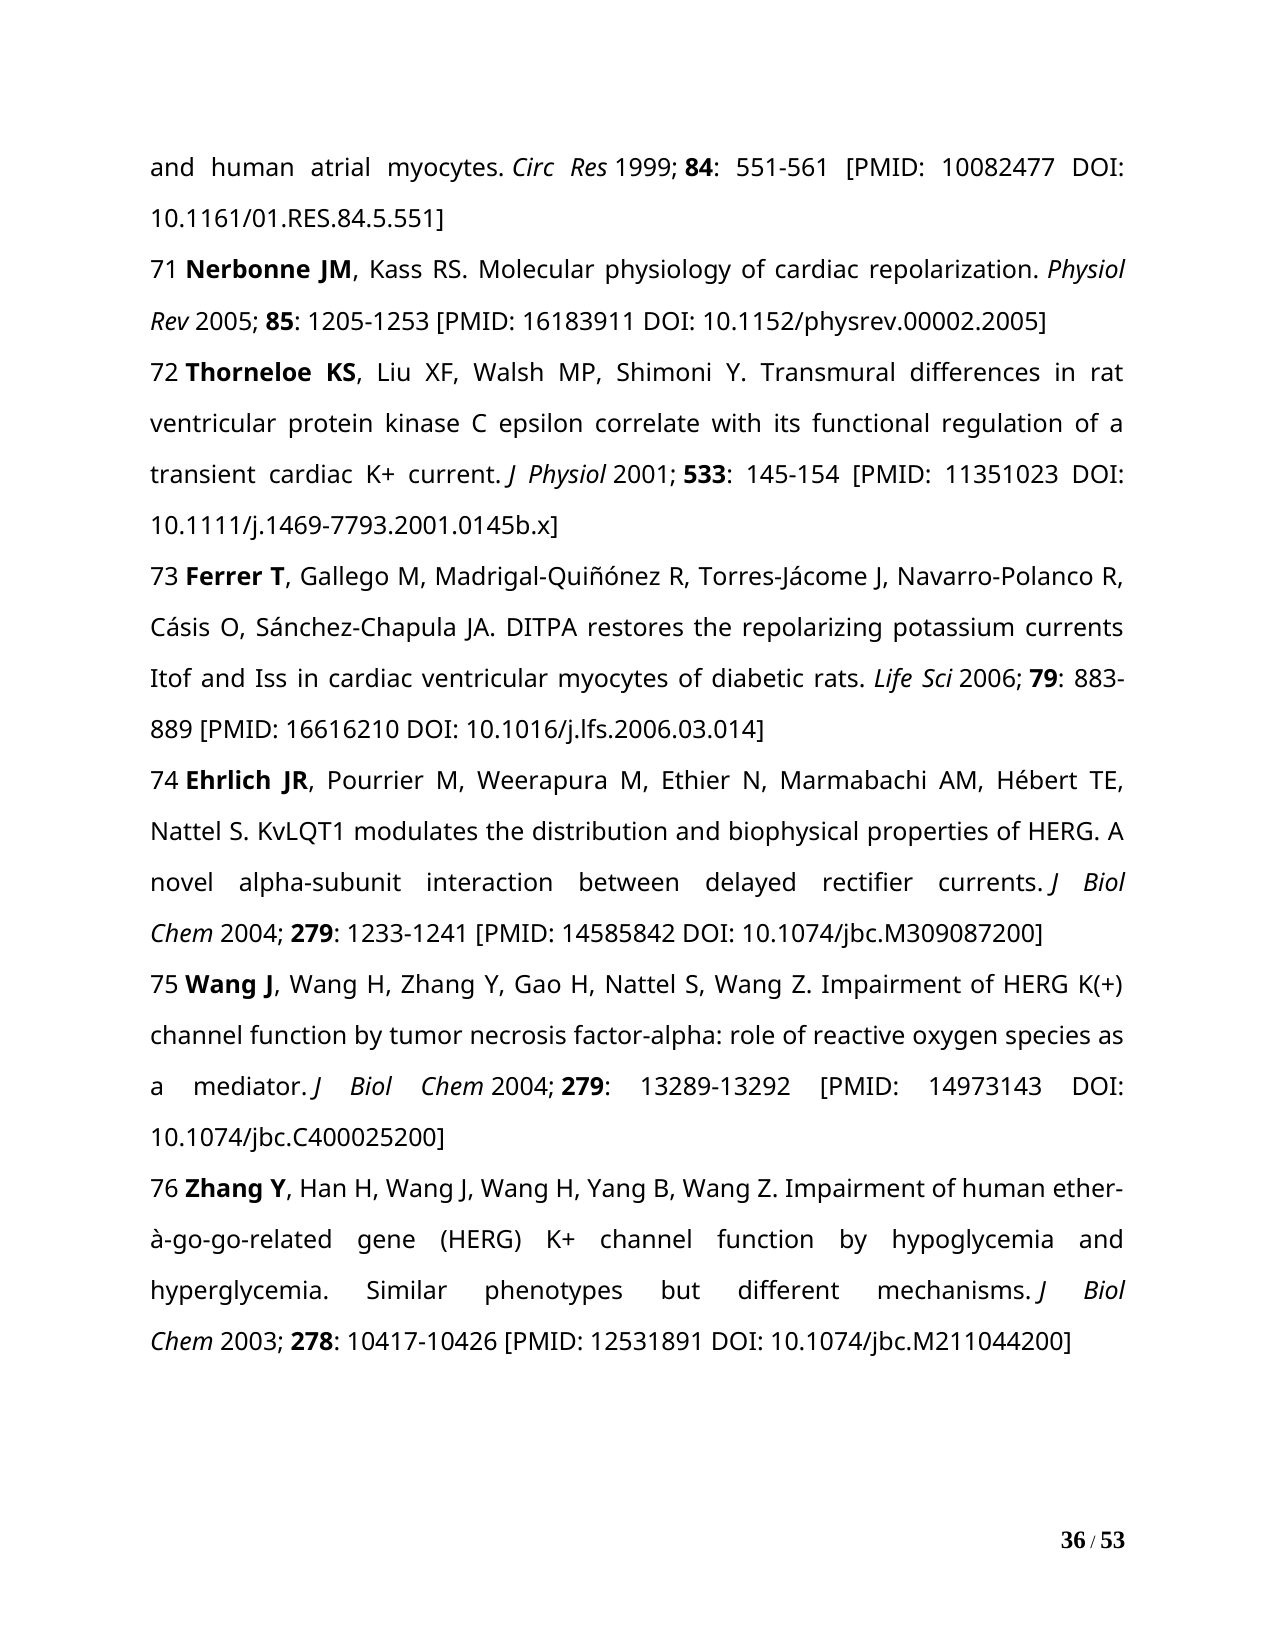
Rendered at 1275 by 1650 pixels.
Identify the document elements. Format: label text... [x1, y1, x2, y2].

text 74 Ehrlich JR, Pourrier M, Weerapura M, Ethier N, Marmabachi AM, Hébert TE, Nattel S. KvLQT1 modulates the distribution and biophysical properties of HERG. A novel alpha-subunit interaction between delayed rectifier currents. J Biol Chem 2004; 279: 1233-1241 [PMID: 14585842 DOI: 10.1074/jbc.M309087200] [150, 762, 1125, 950]
text 72 Thorneloe KS, Liu XF, Walsh MP, Shimoni Y. Transmural differences in rat ventricular protein kinase C epsilon correlate with its functional regulation of a transient cardiac K+ current. J Physiol 2001; 533: 145-154 [PMID: 11351023 DOI: 10.1111/j.1469-7793.2001.0145b.x] [150, 354, 1125, 541]
text 75 Wang J, Wang H, Zhang Y, Gao H, Nattel S, Wang Z. Impairment of HERG K(+) channel function by tumor necrosis factor-alpha: role of reactive oxygen species as a mediator. J Biol Chem 2004; 279: 13289-13292 [PMID: 14973143 DOI: 10.1074/jbc.C400025200] [150, 967, 1125, 1154]
text 73 Ferrer T, Gallego M, Madrigal-Quiñónez R, Torres-Jácome J, Navarro-Polanco R, Cásis O, Sánchez-Chapula JA. DITPA restores the repolarizing potassium currents Itof and Iss in cardiac ventricular myocytes of diabetic rats. Life Sci 2006; 79: 883-889 [PMID: 16616210 DOI: 10.1016/j.lfs.2006.03.014] [150, 558, 1125, 746]
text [150, 150, 1125, 235]
text 76 Zhang Y, Han H, Wang J, Wang H, Yang B, Wang Z. Impairment of human ether-à-go-go-related gene (HERG) K+ channel function by hypoglycemia and hyperglycemia. Similar phenotypes but different mechanisms. J Biol Chem 2003; 278: 10417-10426 [PMID: 12531891 DOI: 10.1074/jbc.M211044200] [150, 1171, 1125, 1358]
text 71 Nerbonne JM, Kass RS. Molecular physiology of cardiac repolarization. Physiol Rev 2005; 85: 1205-1253 [PMID: 16183911 DOI: 10.1152/physrev.00002.2005] [150, 252, 1125, 337]
